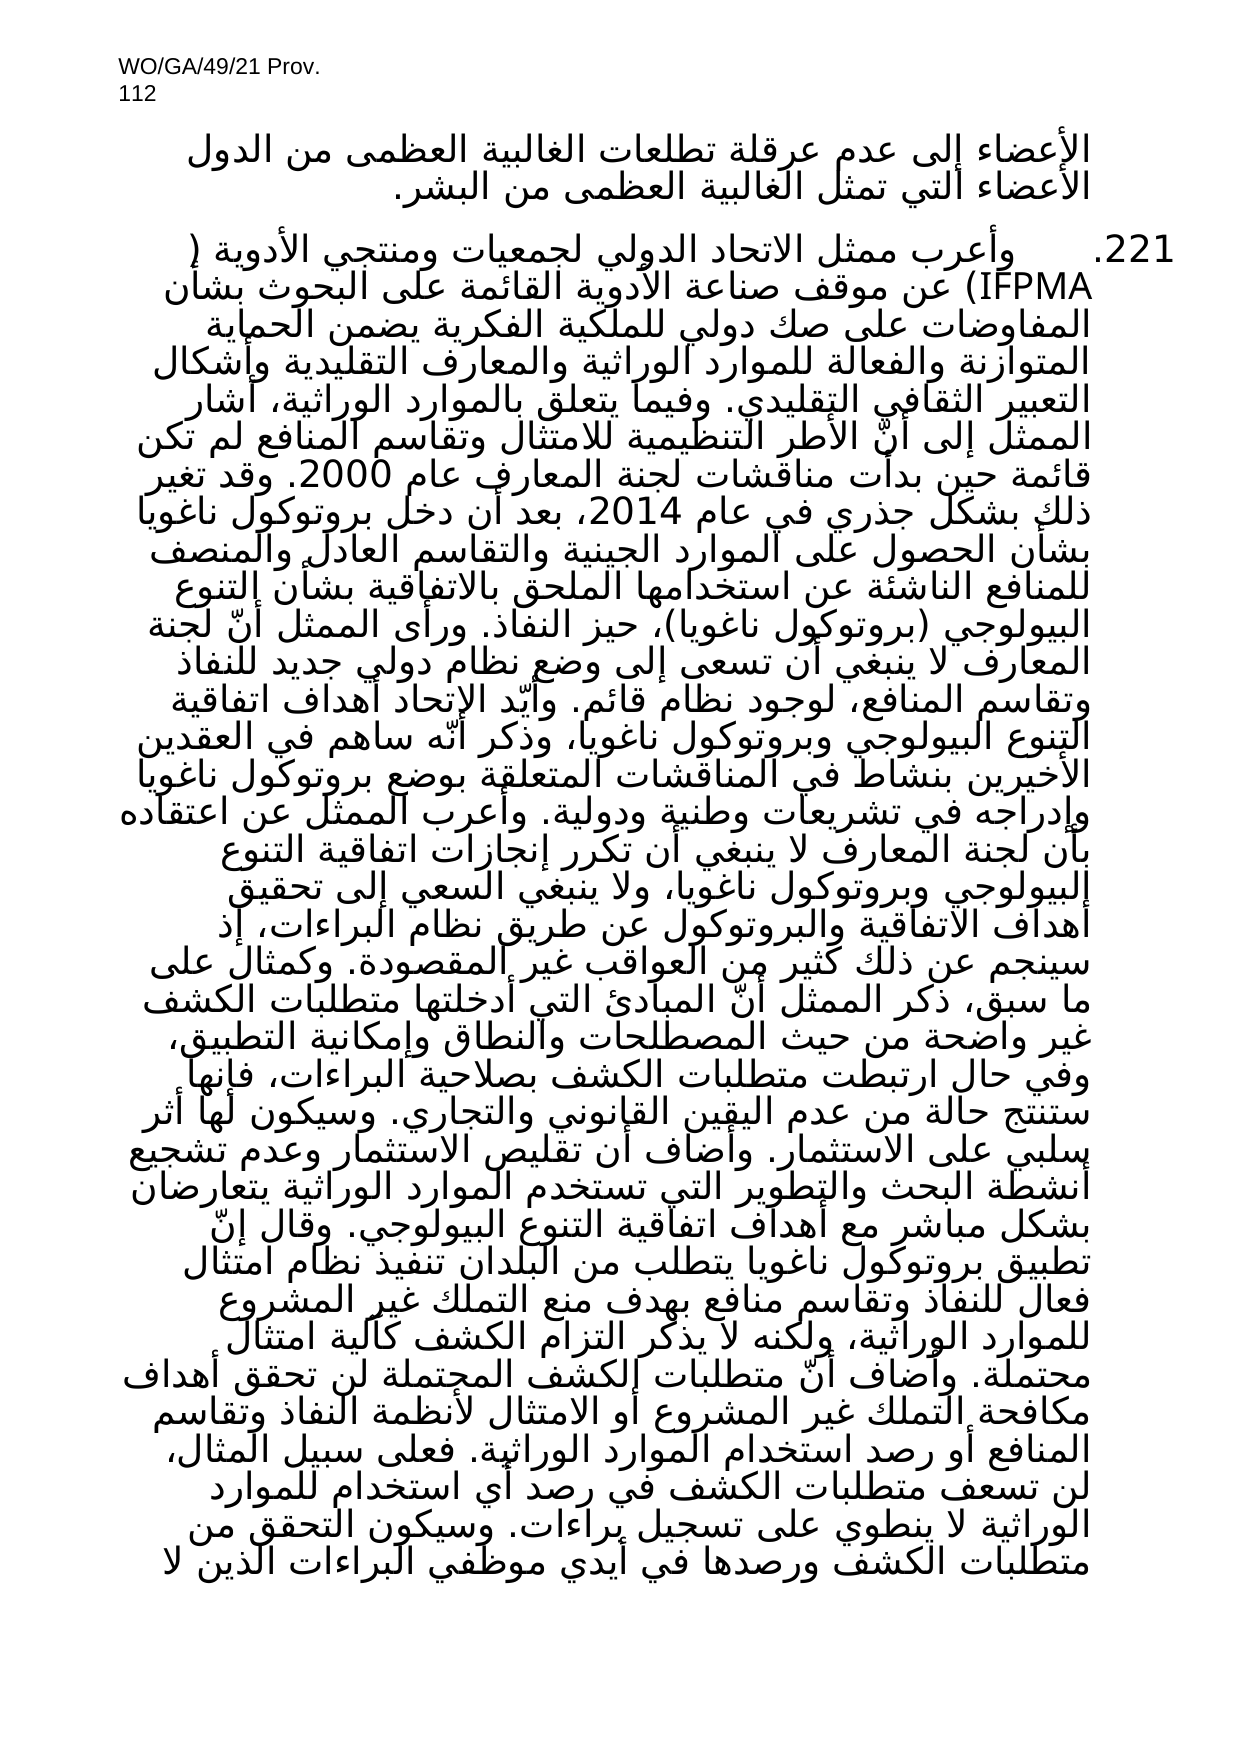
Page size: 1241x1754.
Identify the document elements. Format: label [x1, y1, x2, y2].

list [118, 132, 1092, 207]
list [118, 232, 1092, 1582]
